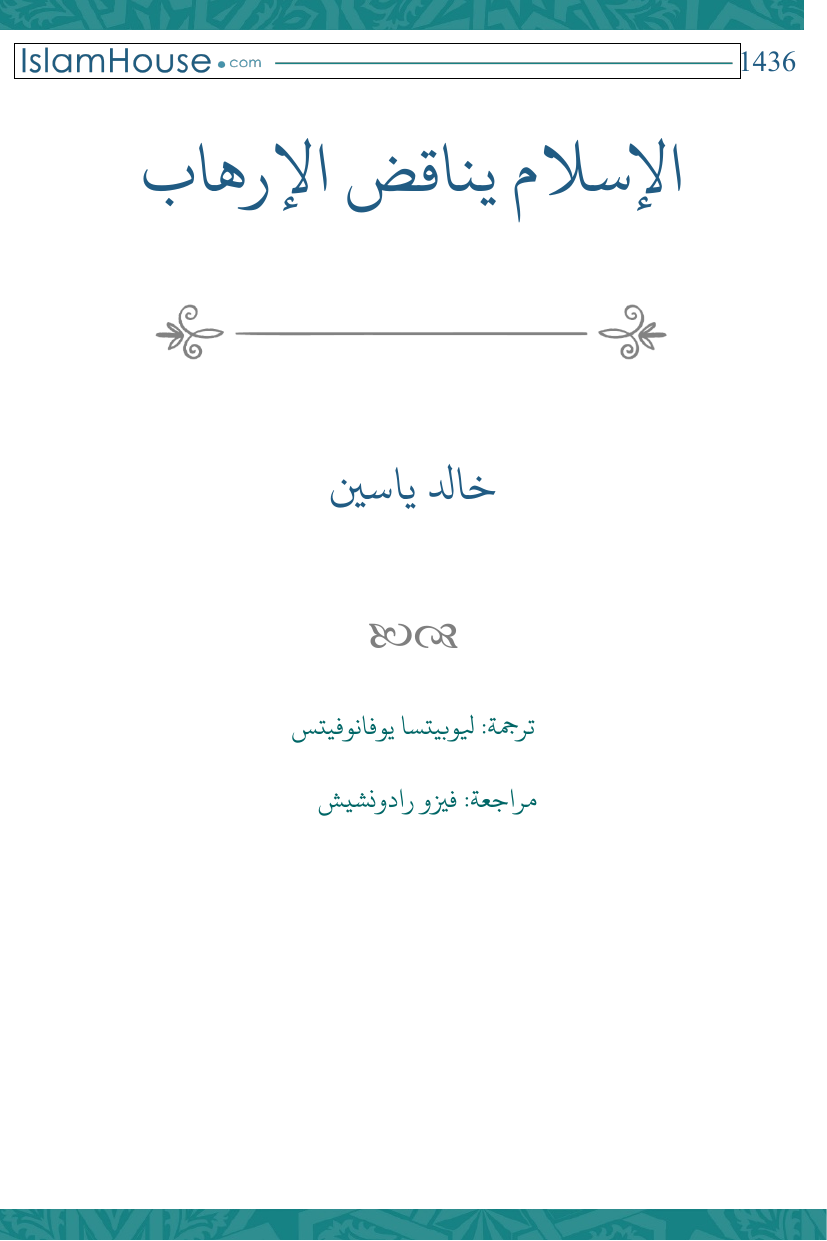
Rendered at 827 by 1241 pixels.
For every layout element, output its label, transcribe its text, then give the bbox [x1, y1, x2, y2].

text مراجعة: فيزو رادونشيش [89, 774, 738, 824]
picture [0, 1209, 827, 1240]
picture [0, 0, 804, 30]
text الإسلام يناقض الإرهاب [89, 107, 738, 234]
text ترجمة: ليوبيتسا يوفانوفيتس [89, 701, 738, 751]
text خالد ياسين [89, 444, 738, 528]
picture [15, 44, 740, 78]
